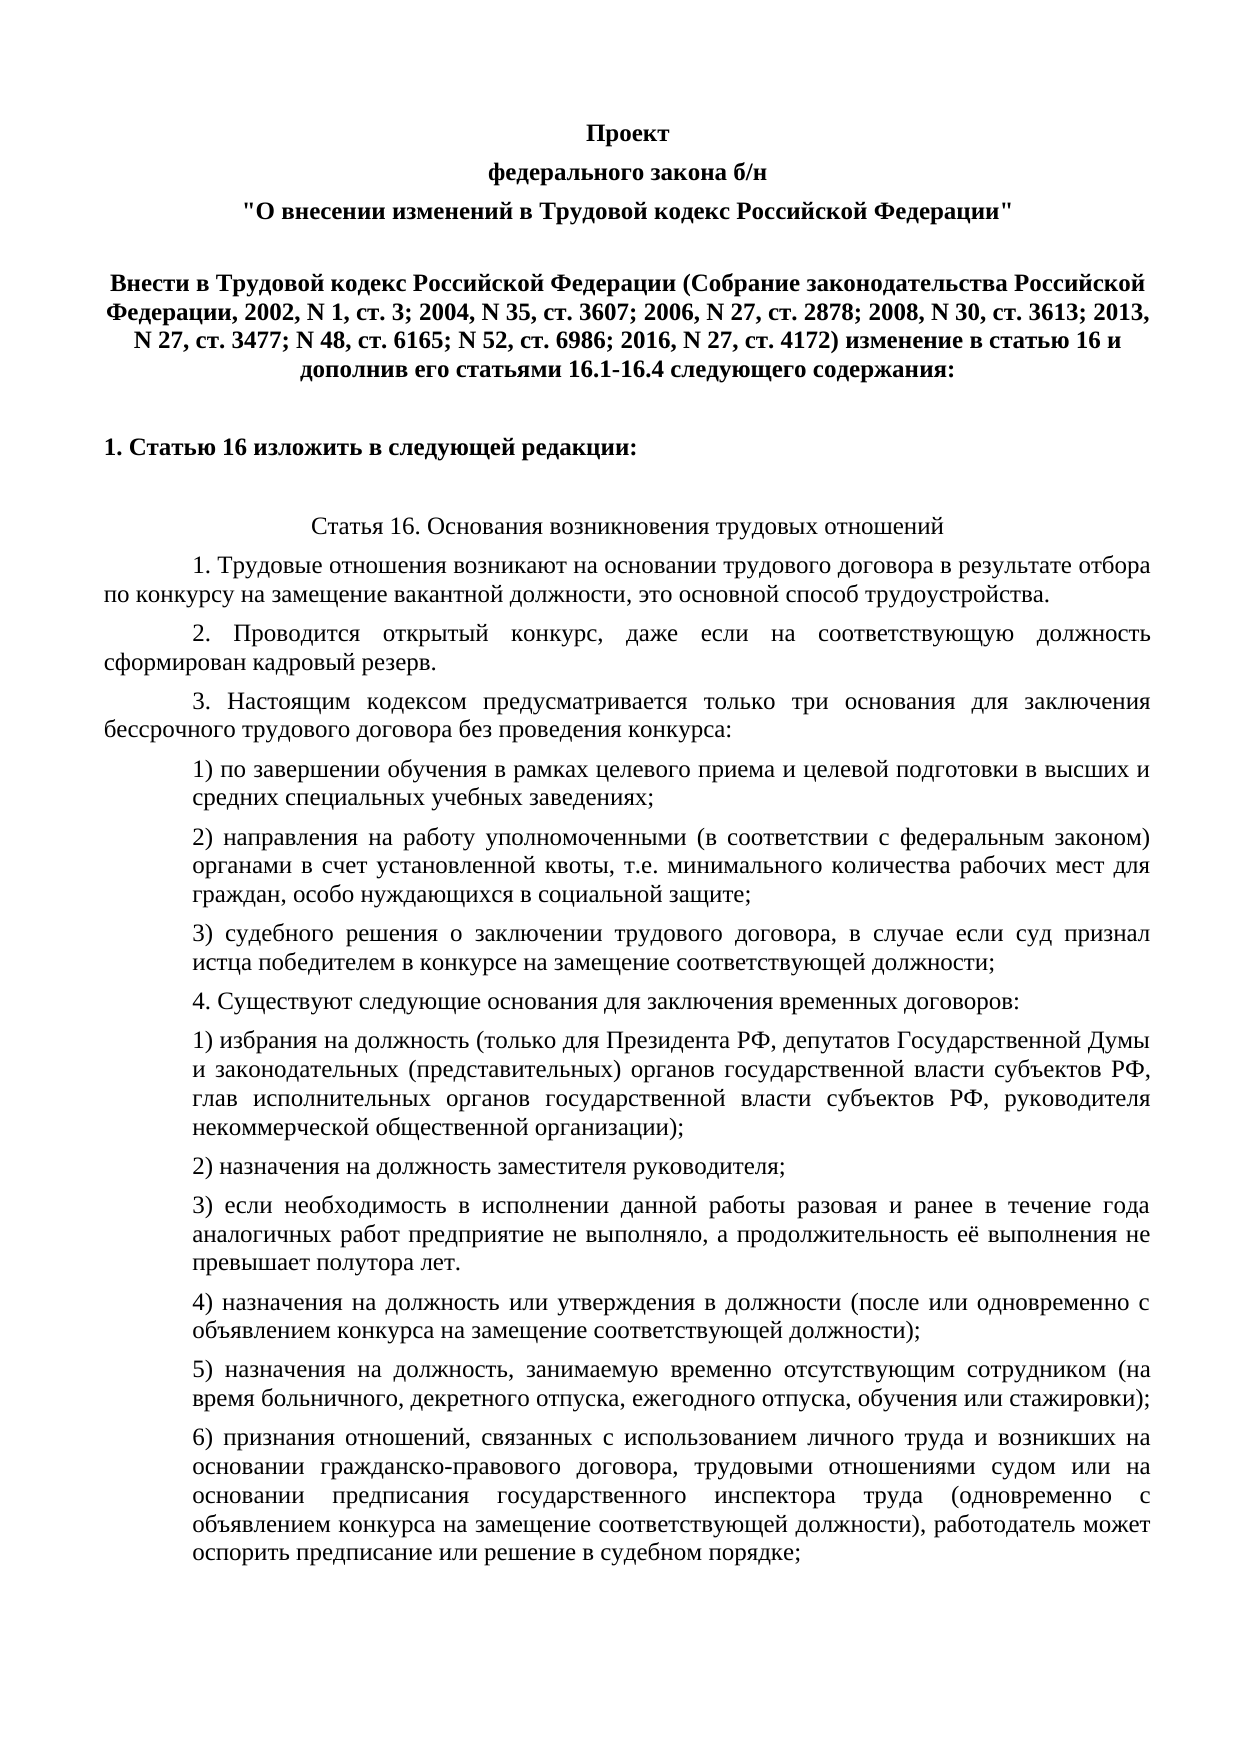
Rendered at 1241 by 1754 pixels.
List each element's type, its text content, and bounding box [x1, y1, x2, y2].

text 3. Настоящим кодексом предусматривается только три основания для заключения бессрочного трудового договора без проведения конкурса: [103, 686, 1152, 743]
text 2) направления на работу уполномоченными (в соответствии с федеральным законом) органами в счет установленной квоты, т.е. минимального количества рабочих мест для граждан, особо нуждающихся в социальной защите; [192, 822, 1152, 908]
text "О внесении изменений в Трудовой кодекс Российской Федерации" [103, 196, 1152, 225]
text Внести в Трудовой кодекс Российской Федерации (Собрание законодательства Российской Федерации, 2002, N 1, ст. 3; 2004, N 35, ст. 3607; 2006, N 27, ст. 2878; 2008, N 30, ст. 3613; 2013, N 27, ст. 3477; N 48, ст. 6165; N 52, ст. 6986; 2016, N 27, ст. 4172) изменение в статью 16 и дополнив его статьями 16.1-16.4 следующего содержания: [103, 268, 1152, 383]
text 1) по завершении обучения в рамках целевого приема и целевой подготовки в высших и средних специальных учебных заведениях; [192, 754, 1152, 811]
text Статья 16. Основания возникновения трудовых отношений [103, 511, 1152, 539]
text 6) признания отношений, связанных с использованием личного труда и возникших на основании гражданско-правового договора, трудовыми отношениями судом или на основании предписания государственного инспектора труда (одновременно с объявлением конкурса на замещение соответствующей должности), работодатель может оспорить предписание или решение в судебном порядке; [192, 1422, 1152, 1566]
text 4. Существуют следующие основания для заключения временных договоров: [103, 986, 1152, 1015]
text 1) избрания на должность (только для Президента РФ, депутатов Государственной Думы и законодательных (представительных) органов государственной власти субъектов РФ, глав исполнительных органов государственной власти субъектов РФ, руководителя некоммерческой общественной организации); [192, 1025, 1152, 1140]
text Проект [103, 118, 1152, 147]
text 5) назначения на должность, занимаемую временно отсутствующим сотрудником (на время больничного, декретного отпуска, ежегодного отпуска, обучения или стажировки); [192, 1354, 1152, 1412]
text 1. Трудовые отношения возникают на основании трудового договора в результате отбора по конкурсу на замещение вакантной должности, это основной способ трудоустройства. [103, 550, 1152, 607]
text 4) назначения на должность или утверждения в должности (после или одновременно с объявлением конкурса на замещение соответствующей должности); [192, 1287, 1152, 1344]
text 1. Статью 16 изложить в следующей редакции: [103, 432, 1152, 461]
text 3) судебного решения о заключении трудового договора, в случае если суд признал истца победителем в конкурсе на замещение соответствующей должности; [192, 918, 1152, 976]
text федерального закона б/н [103, 157, 1152, 186]
text 2) назначения на должность заместителя руководителя; [192, 1151, 1152, 1179]
text 2. Проводится открытый конкурс, даже если на соответствующую должность сформирован кадровый резерв. [103, 618, 1152, 675]
text 3) если необходимость в исполнении данной работы разовая и ранее в течение года аналогичных работ предприятие не выполняло, а продолжительность её выполнения не превышает полутора лет. [192, 1190, 1152, 1276]
